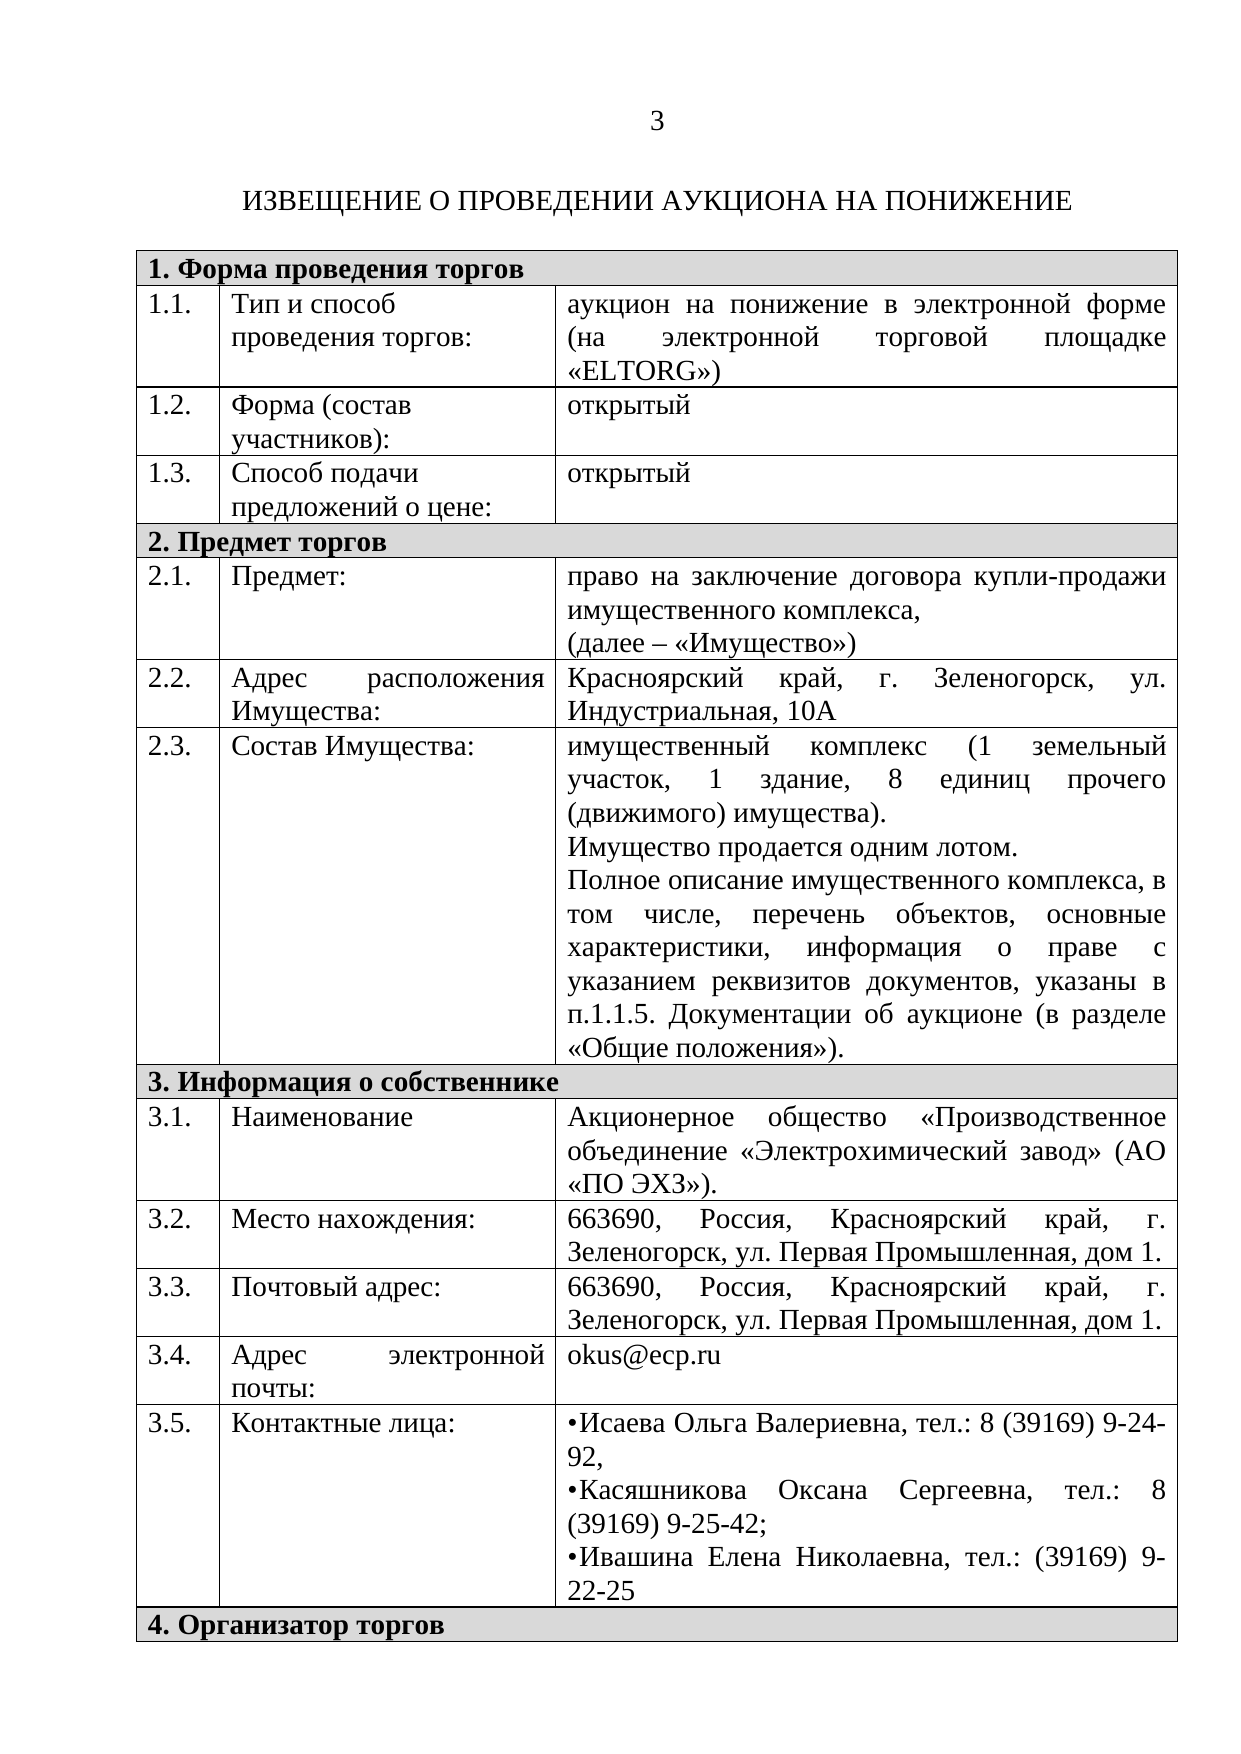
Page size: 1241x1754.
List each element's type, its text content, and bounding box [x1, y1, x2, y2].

table_cell [137, 1337, 219, 1404]
table_cell Адрес электронной почты: [220, 1337, 555, 1404]
table_cell открытый [556, 388, 1177, 454]
table_cell [137, 1269, 219, 1336]
table_cell • Исаева Ольга Валериевна, тел.: 8 (39169) 9-24-92, • Касяшникова Оксана Сергеевна, тел.: 8 (39169) 9-25-42; • Ивашина Елена Николаевна, тел.: (39169) 9-22-25 [556, 1405, 1177, 1606]
table_cell Состав Имущества: [220, 728, 555, 1063]
table_cell Предмет торгов [137, 524, 1177, 557]
table_cell Организатор торгов [137, 1608, 1177, 1641]
table_cell имущественный комплекс (1 земельный участок, 1 здание, 8 единиц прочего (движимого) имущества). Имущество продается одним лотом. Полное описание имущественного комплекса, в том числе, перечень объектов, основные характеристики, информация о праве с указанием реквизитов документов, указаны в п.1.1.5. Документации об аукционе (в разделе «Общие положения»). [556, 728, 1177, 1063]
table_cell Тип и способ проведения торгов: [220, 286, 555, 386]
table_cell [137, 388, 219, 454]
table_cell Место нахождения: [220, 1201, 555, 1268]
table_header Форма проведения торгов [137, 251, 1177, 285]
table_cell [137, 1201, 219, 1268]
table_cell Информация о собственнике [137, 1065, 1177, 1098]
table_cell [137, 728, 219, 1063]
table_cell 663690, Россия, Красноярский край, г. Зеленогорск, ул. Первая Промышленная, дом 1. [556, 1201, 1177, 1268]
table_cell 663690, Россия, Красноярский край, г. Зеленогорск, ул. Первая Промышленная, дом 1. [556, 1269, 1177, 1336]
table_cell Способ подачи предложений о цене: [220, 456, 555, 523]
table_cell Адрес расположения Имущества: [220, 660, 555, 727]
table_cell Контактные лица: [220, 1405, 555, 1606]
table_cell Форма (состав участников): [220, 388, 555, 454]
table_cell Наименование [220, 1099, 555, 1200]
table_cell okus@ecp.ru [556, 1337, 1177, 1404]
table_cell [137, 558, 219, 659]
table_cell [137, 660, 219, 727]
table_cell аукцион на понижение в электронной форме (на электронной торговой площадке «ELTORG») [556, 286, 1177, 386]
table_cell [137, 456, 219, 523]
table_cell Предмет: [220, 558, 555, 659]
table_cell [137, 286, 219, 386]
table_cell Почтовый адрес: [220, 1269, 555, 1336]
table_cell Красноярский край, г. Зеленогорск, ул. Индустриальная, 10А [556, 660, 1177, 727]
table_cell Акционерное общество «Производственное объединение «Электрохимический завод» (АО «ПО ЭХЗ»). [556, 1099, 1177, 1200]
table_cell право на заключение договора купли-продажи имущественного комплекса, (далее – «Имущество») [556, 558, 1177, 659]
table_cell [137, 1099, 219, 1200]
table_cell открытый [556, 456, 1177, 523]
subtitle Извещение о проведении аукциона НА ПОНИЖЕНИЕ [148, 183, 1167, 250]
table_cell [137, 1405, 219, 1606]
